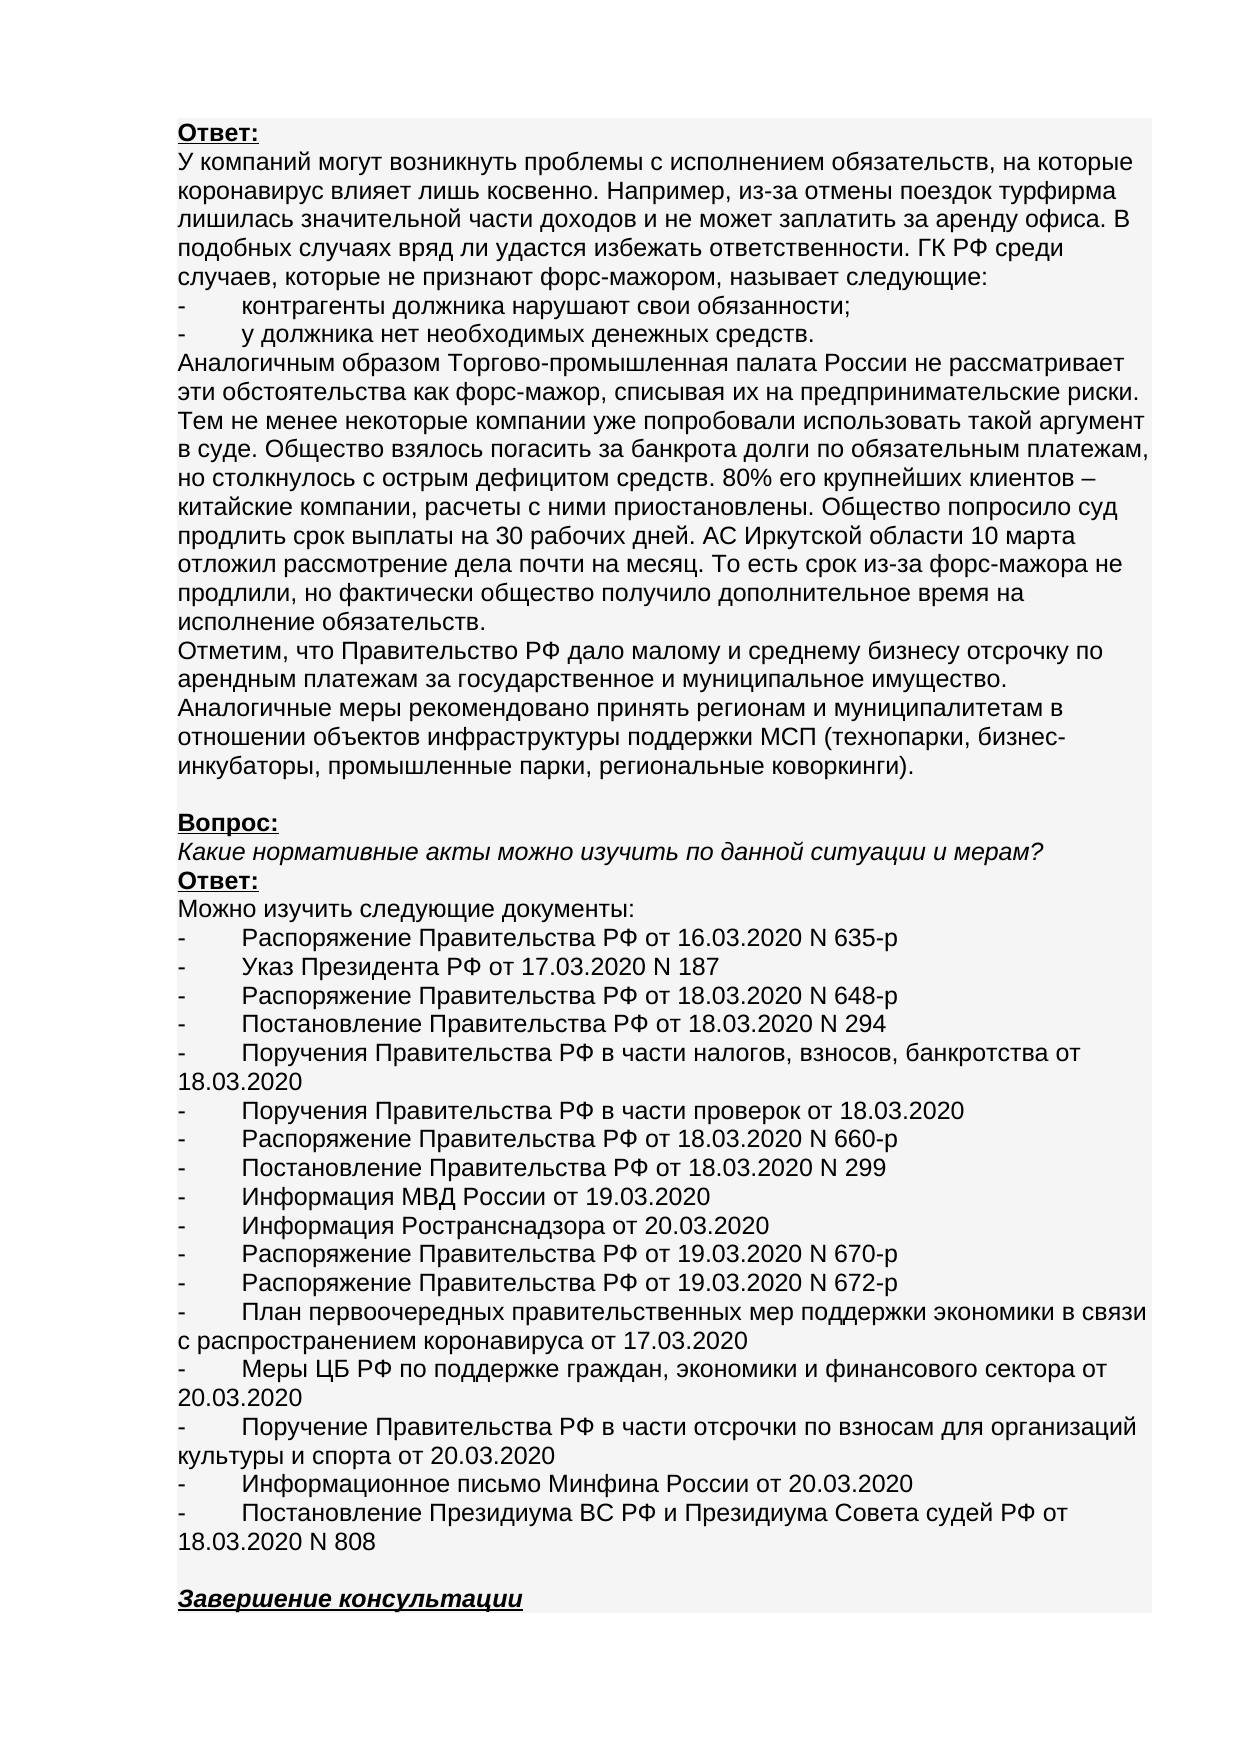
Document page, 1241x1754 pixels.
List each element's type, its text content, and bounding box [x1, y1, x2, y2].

text Тем не менее некоторые компании уже попробовали использовать такой аргумент в суде. Общество взялось погасить за банкрота долги по обязательным платежам, но столкнулось с острым дефицитом средств. 80% его крупнейших клиентов – китайские компании, расчеты с ними приостановлены. Общество попросило суд продлить срок выплаты на 30 рабочих дней. АС Иркутской области 10 марта отложил рассмотрение дела почти на месяц. То есть срок из-за форс-мажора не продлили, но фактически общество получило дополнительное время на исполнение обязательств. [177, 406, 1152, 636]
text Вопрос: [177, 808, 1152, 837]
text - Поручения Правительства РФ в части налогов, взносов, банкротства от 18.03.2020 [177, 1038, 1152, 1096]
text Ответ: [177, 866, 1152, 894]
text - План первоочередных правительственных мер поддержки экономики в связи с распространением коронавируса от 17.03.2020 [177, 1297, 1152, 1354]
text - Распоряжение Правительства РФ от 16.03.2020 N 635-р [177, 923, 1152, 952]
text - Постановление Правительства РФ от 18.03.2020 N 299 [177, 1153, 1152, 1182]
text - Распоряжение Правительства РФ от 18.03.2020 N 660-р [177, 1124, 1152, 1153]
text Ответ: [177, 118, 1152, 147]
text Отметим, что Правительство РФ дало малому и среднему бизнесу отсрочку по арендным платежам за государственное и муниципальное имущество. Аналогичные меры рекомендовано принять регионам и муниципалитетам в отношении объектов инфраструктуры поддержки МСП (технопарки, бизнес-инкубаторы, промышленные парки, региональные коворкинги). [177, 636, 1152, 779]
text - Информация Ространснадзора от 20.03.2020 [177, 1211, 1152, 1239]
text - контрагенты должника нарушают свои обязанности; [177, 291, 1152, 319]
text - Поручения Правительства РФ в части проверок от 18.03.2020 [177, 1096, 1152, 1124]
text Какие нормативные акты можно изучить по данной ситуации и мерам? [177, 837, 1152, 866]
text - Распоряжение Правительства РФ от 18.03.2020 N 648-р [177, 981, 1152, 1009]
text - у должника нет необходимых денежных средств. [177, 319, 1152, 348]
text - Распоряжение Правительства РФ от 19.03.2020 N 670-р [177, 1239, 1152, 1268]
text Завершение консультации [177, 1584, 1152, 1613]
text - Информация МВД России от 19.03.2020 [177, 1182, 1152, 1211]
text У компаний могут возникнуть проблемы с исполнением обязательств, на которые коронавирус влияет лишь косвенно. Например, из-за отмены поездок турфирма лишилась значительной части доходов и не может заплатить за аренду офиса. В подобных случаях вряд ли удастся избежать ответственности. ГК РФ среди случаев, которые не признают форс-мажором, называет следующие: [177, 147, 1152, 291]
text - Указ Президента РФ от 17.03.2020 N 187 [177, 952, 1152, 981]
text Можно изучить следующие документы: [177, 894, 1152, 923]
text - Информационное письмо Минфина России от 20.03.2020 [177, 1469, 1152, 1498]
text Аналогичным образом Торгово-промышленная палата России не рассматривает эти обстоятельства как форс-мажор, списывая их на предпринимательские риски. [177, 348, 1152, 406]
text - Меры ЦБ РФ по поддержке граждан, экономики и финансового сектора от 20.03.2020 [177, 1354, 1152, 1412]
text - Поручение Правительства РФ в части отсрочки по взносам для организаций культуры и спорта от 20.03.2020 [177, 1412, 1152, 1469]
text - Постановление Правительства РФ от 18.03.2020 N 294 [177, 1009, 1152, 1038]
text - Постановление Президиума ВС РФ и Президиума Совета судей РФ от 18.03.2020 N 808 [177, 1498, 1152, 1556]
text - Распоряжение Правительства РФ от 19.03.2020 N 672-р [177, 1268, 1152, 1297]
